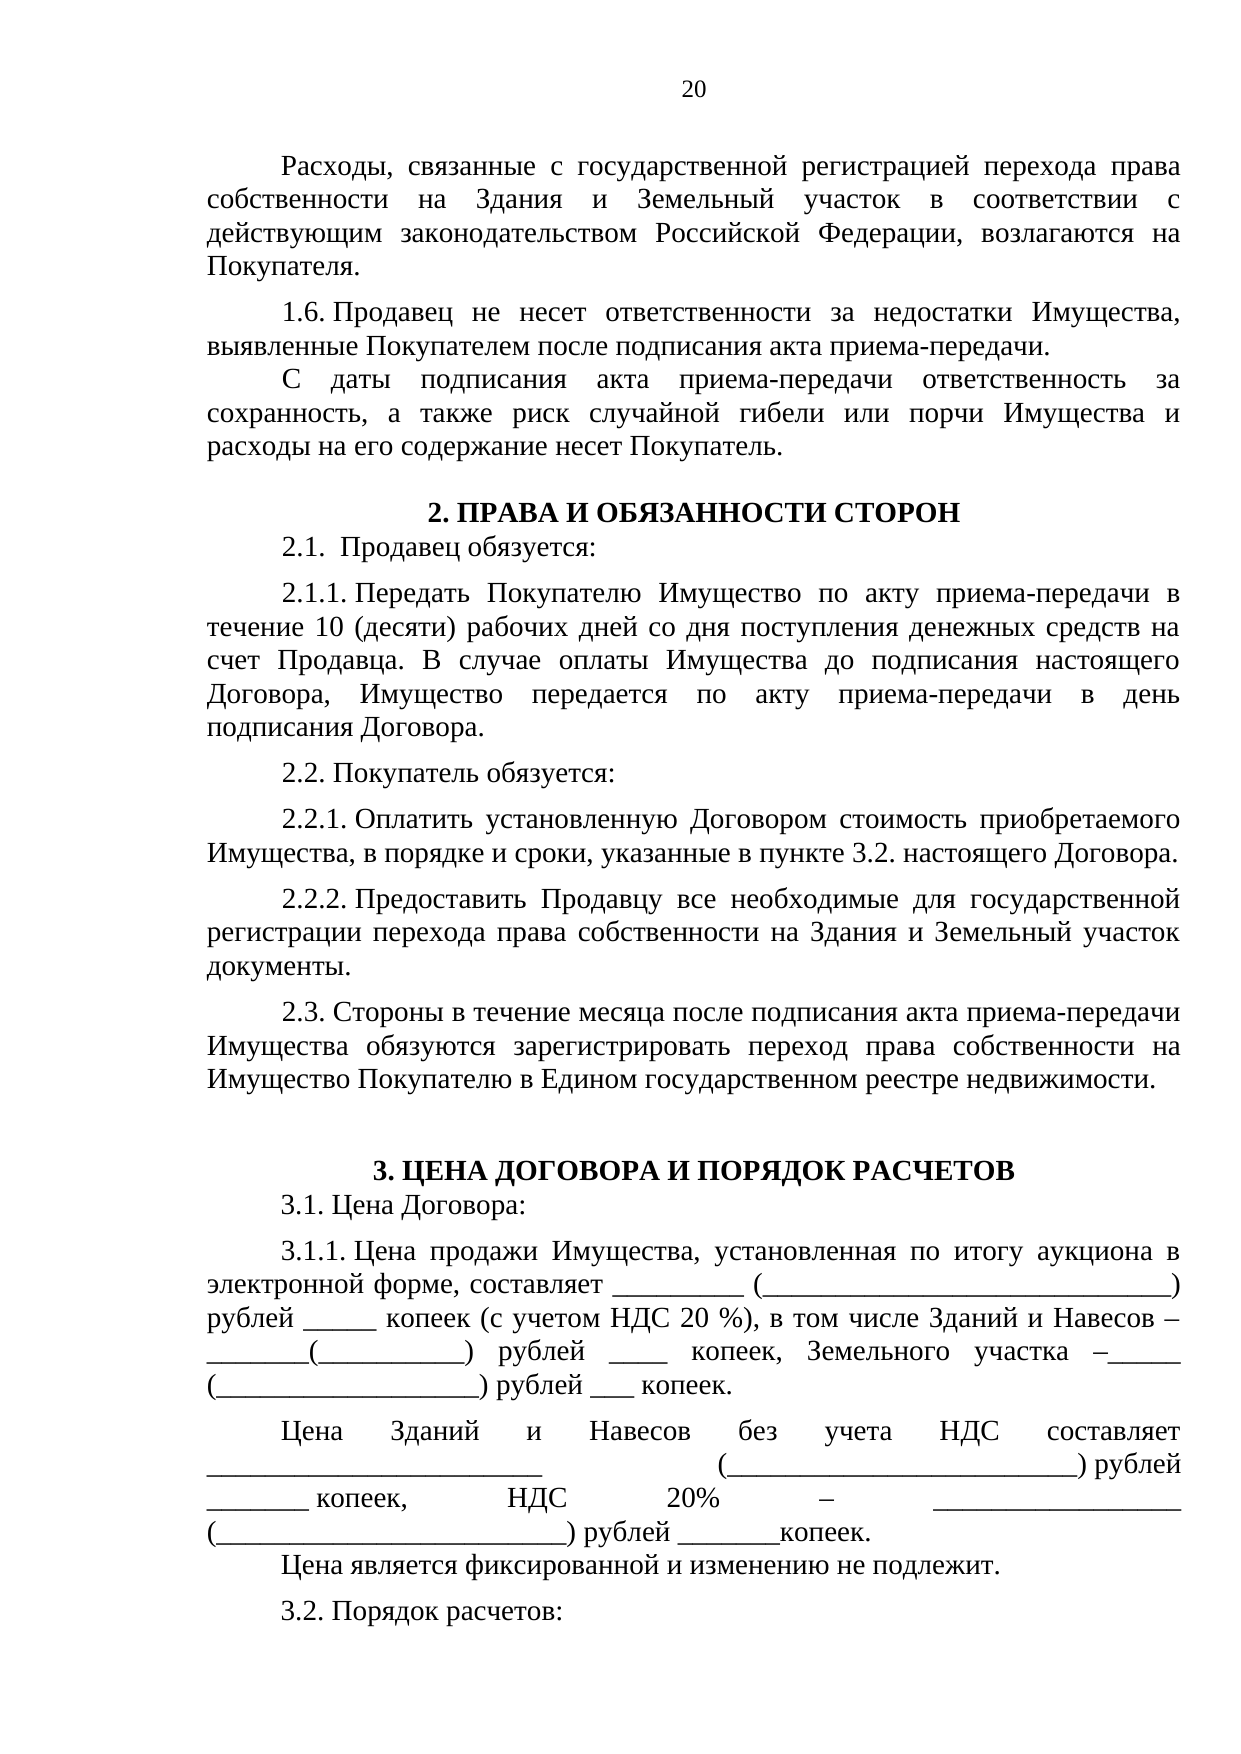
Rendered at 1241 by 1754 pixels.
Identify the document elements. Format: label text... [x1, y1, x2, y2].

text Цена является фиксированной и изменению не подлежит. [207, 1547, 1181, 1581]
text 1.6. Продавец не несет ответственности за недостатки Имущества, выявленные Покупателем после подписания акта приема-передачи. [207, 294, 1181, 361]
text 3. ЦЕНА ДОГОВОРА И ПОРЯДОК РАСЧЕТОВ [207, 1153, 1181, 1187]
text 3.1.1. Цена продажи Имущества, установленная по итогу аукциона в электронной форме, составляет _________ (____________________________) рублей _____ копеек (с учетом НДС 20 %), в том числе Зданий и Навесов – _______(__________) рублей ____ копеек, Земельного участка –_____ (__________________) рублей ___ копеек. [207, 1233, 1181, 1401]
text 2.1. Продавец обязуется: [207, 529, 1181, 563]
text 2.2. Покупатель обязуется: [207, 755, 1181, 789]
text 2.3. Стороны в течение месяца после подписания акта приема-передачи Имущества обязуются зарегистрировать переход права собственности на Имущество Покупателю в Едином государственном реестре недвижимости. [207, 994, 1181, 1095]
text Расходы, связанные с государственной регистрацией перехода права собственности на Здания и Земельный участок в соответствии с действующим законодательством Российской Федерации, возлагаются на Покупателя. [207, 148, 1181, 282]
text 2. ПРАВА И ОБЯЗАННОСТИ СТОРОН [207, 496, 1181, 529]
text 3.2. Порядок расчетов: [207, 1593, 1181, 1627]
text 2.2.2. Предоставить Продавцу все необходимые для государственной регистрации перехода права собственности на Здания и Земельный участок документы. [207, 881, 1181, 982]
text 3.1. Цена Договора: [207, 1187, 1181, 1220]
text 2.2.1. Оплатить установленную Договором стоимость приобретаемого Имущества, в порядке и сроки, указанные в пункте 3.2. настоящего Договора. [207, 801, 1181, 868]
text С даты подписания акта приема-передачи ответственность за сохранность, а также риск случайной гибели или порчи Имущества и расходы на его содержание несет Покупатель. [207, 361, 1181, 462]
text Цена Зданий и Навесов без учета НДС составляет _______________________ (________________________) рублей _______ копеек, НДС 20% – _________________ (________________________) рублей _______копеек. [207, 1413, 1181, 1547]
text 2.1.1. Передать Покупателю Имущество по акту приема-передачи в течение 10 (десяти) рабочих дней со дня поступления денежных средств на счет Продавца. В случае оплаты Имущества до подписания настоящего Договора, Имущество передается по акту приема-передачи в день подписания Договора. [207, 575, 1181, 743]
